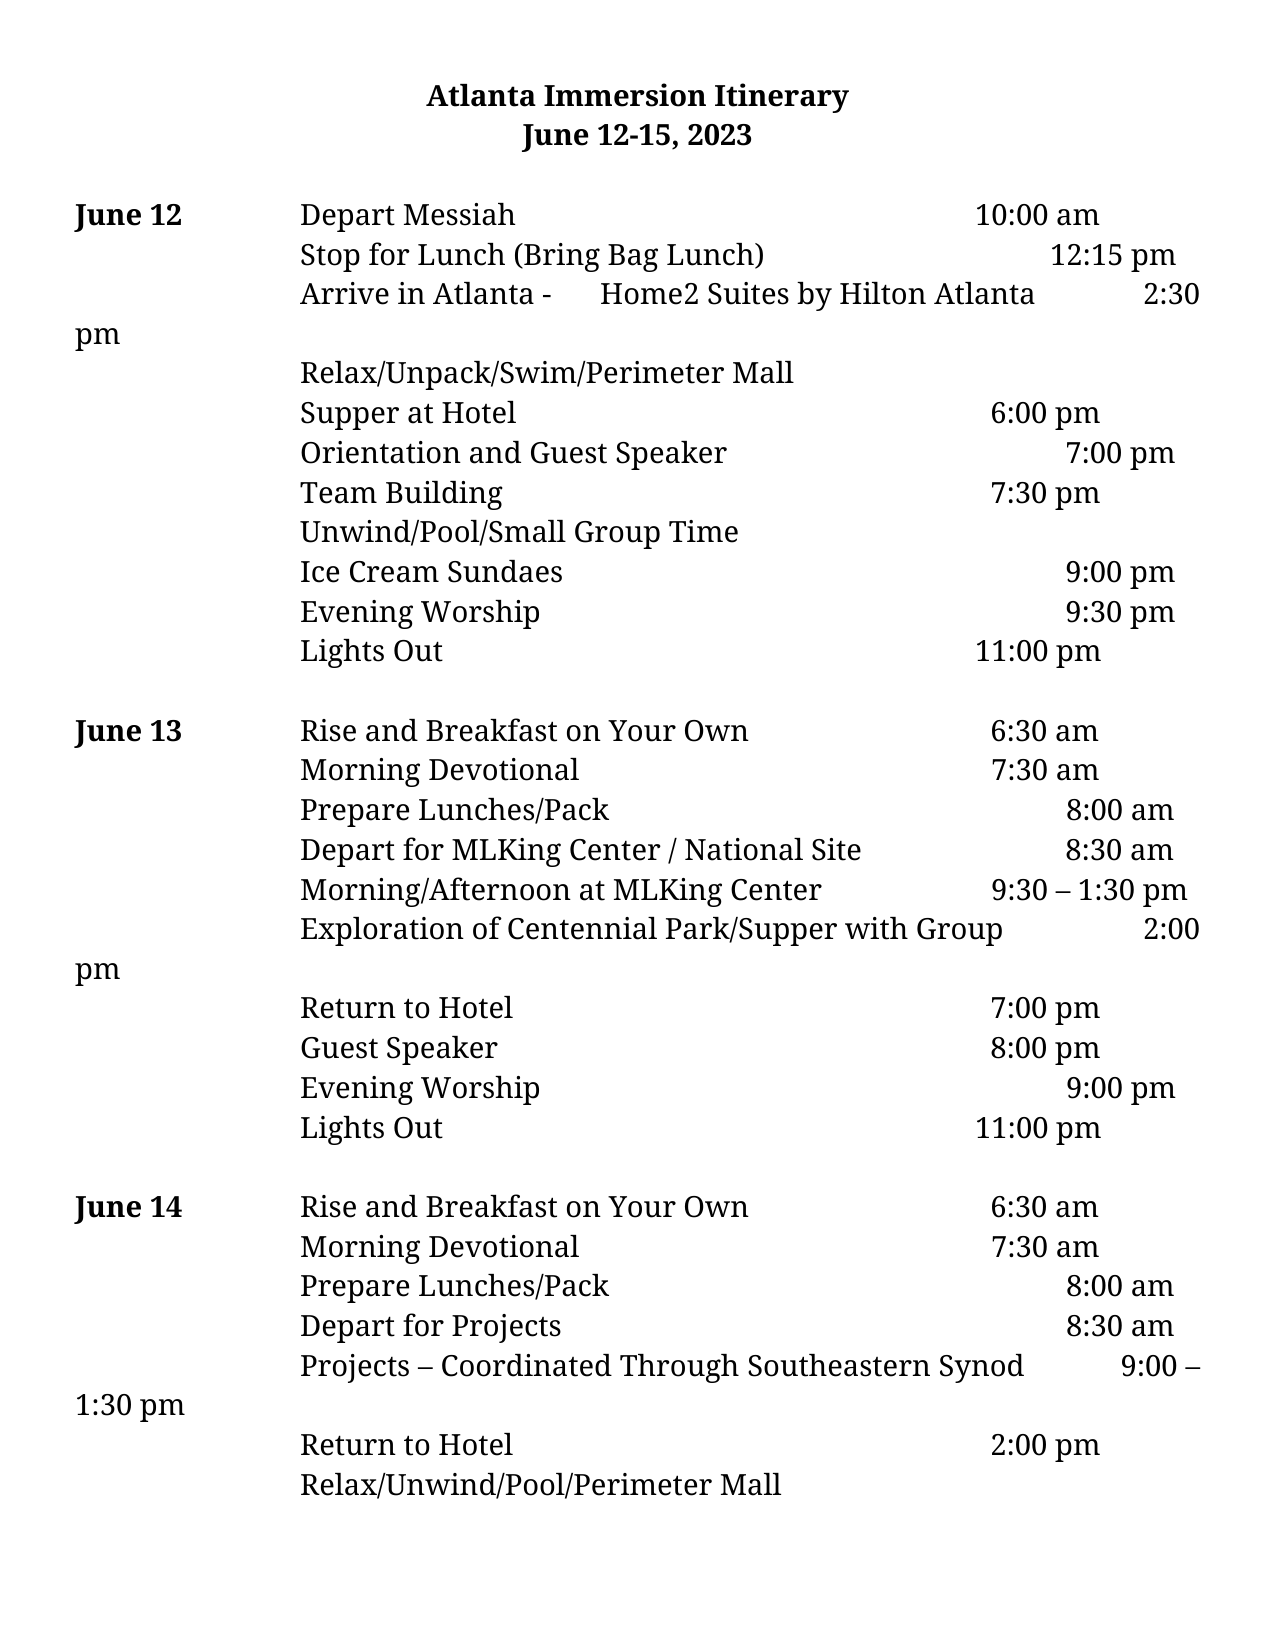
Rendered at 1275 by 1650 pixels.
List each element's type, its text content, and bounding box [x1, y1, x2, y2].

text Team Building 7:30 pm [75, 472, 1200, 512]
text Morning Devotional 7:30 am [75, 1226, 1200, 1266]
text June 13 Rise and Breakfast on Your Own 6:30 am [75, 710, 1200, 750]
text Projects – Coordinated Through Southeastern Synod 9:00 – 1:30 pm [75, 1345, 1200, 1424]
text Lights Out 11:00 pm [75, 1107, 1200, 1186]
text June 12 Depart Messiah 10:00 am [75, 194, 1200, 234]
text Morning Devotional 7:30 am [75, 750, 1200, 789]
text Prepare Lunches/Pack 8:00 am [75, 1266, 1200, 1305]
text Lights Out 11:00 pm [75, 631, 1200, 670]
text Relax/Unwind/Pool/Perimeter Mall [75, 1464, 1200, 1504]
text Ice Cream Sundaes 9:00 pm [75, 551, 1200, 591]
text Supper at Hotel 6:00 pm [75, 392, 1200, 432]
text Guest Speaker 8:00 pm [75, 1027, 1200, 1067]
text Return to Hotel 7:00 pm [75, 988, 1200, 1027]
text Return to Hotel 2:00 pm [75, 1424, 1200, 1464]
text Prepare Lunches/Pack 8:00 am [75, 789, 1200, 829]
text Arrive in Atlanta - Home2 Suites by Hilton Atlanta 2:30 pm [75, 273, 1200, 353]
text Atlanta Immersion Itinerary [75, 75, 1200, 115]
text Relax/Unpack/Swim/Perimeter Mall [75, 353, 1200, 392]
text Stop for Lunch (Bring Bag Lunch) 12:15 pm [75, 234, 1200, 273]
text June 12-15, 2023 [75, 115, 1200, 154]
text Evening Worship 9:00 pm [75, 1067, 1200, 1107]
text Unwind/Pool/Small Group Time [75, 512, 1200, 551]
text Orientation and Guest Speaker 7:00 pm [75, 432, 1200, 472]
text Exploration of Centennial Park/Supper with Group 2:00 pm [75, 908, 1200, 988]
text Depart for Projects 8:30 am [75, 1305, 1200, 1345]
text Depart for MLKing Center / National Site 8:30 am [75, 829, 1200, 869]
text Evening Worship 9:30 pm [75, 591, 1200, 631]
text June 14 Rise and Breakfast on Your Own 6:30 am [75, 1186, 1200, 1226]
text Morning/Afternoon at MLKing Center 9:30 – 1:30 pm [75, 869, 1200, 908]
